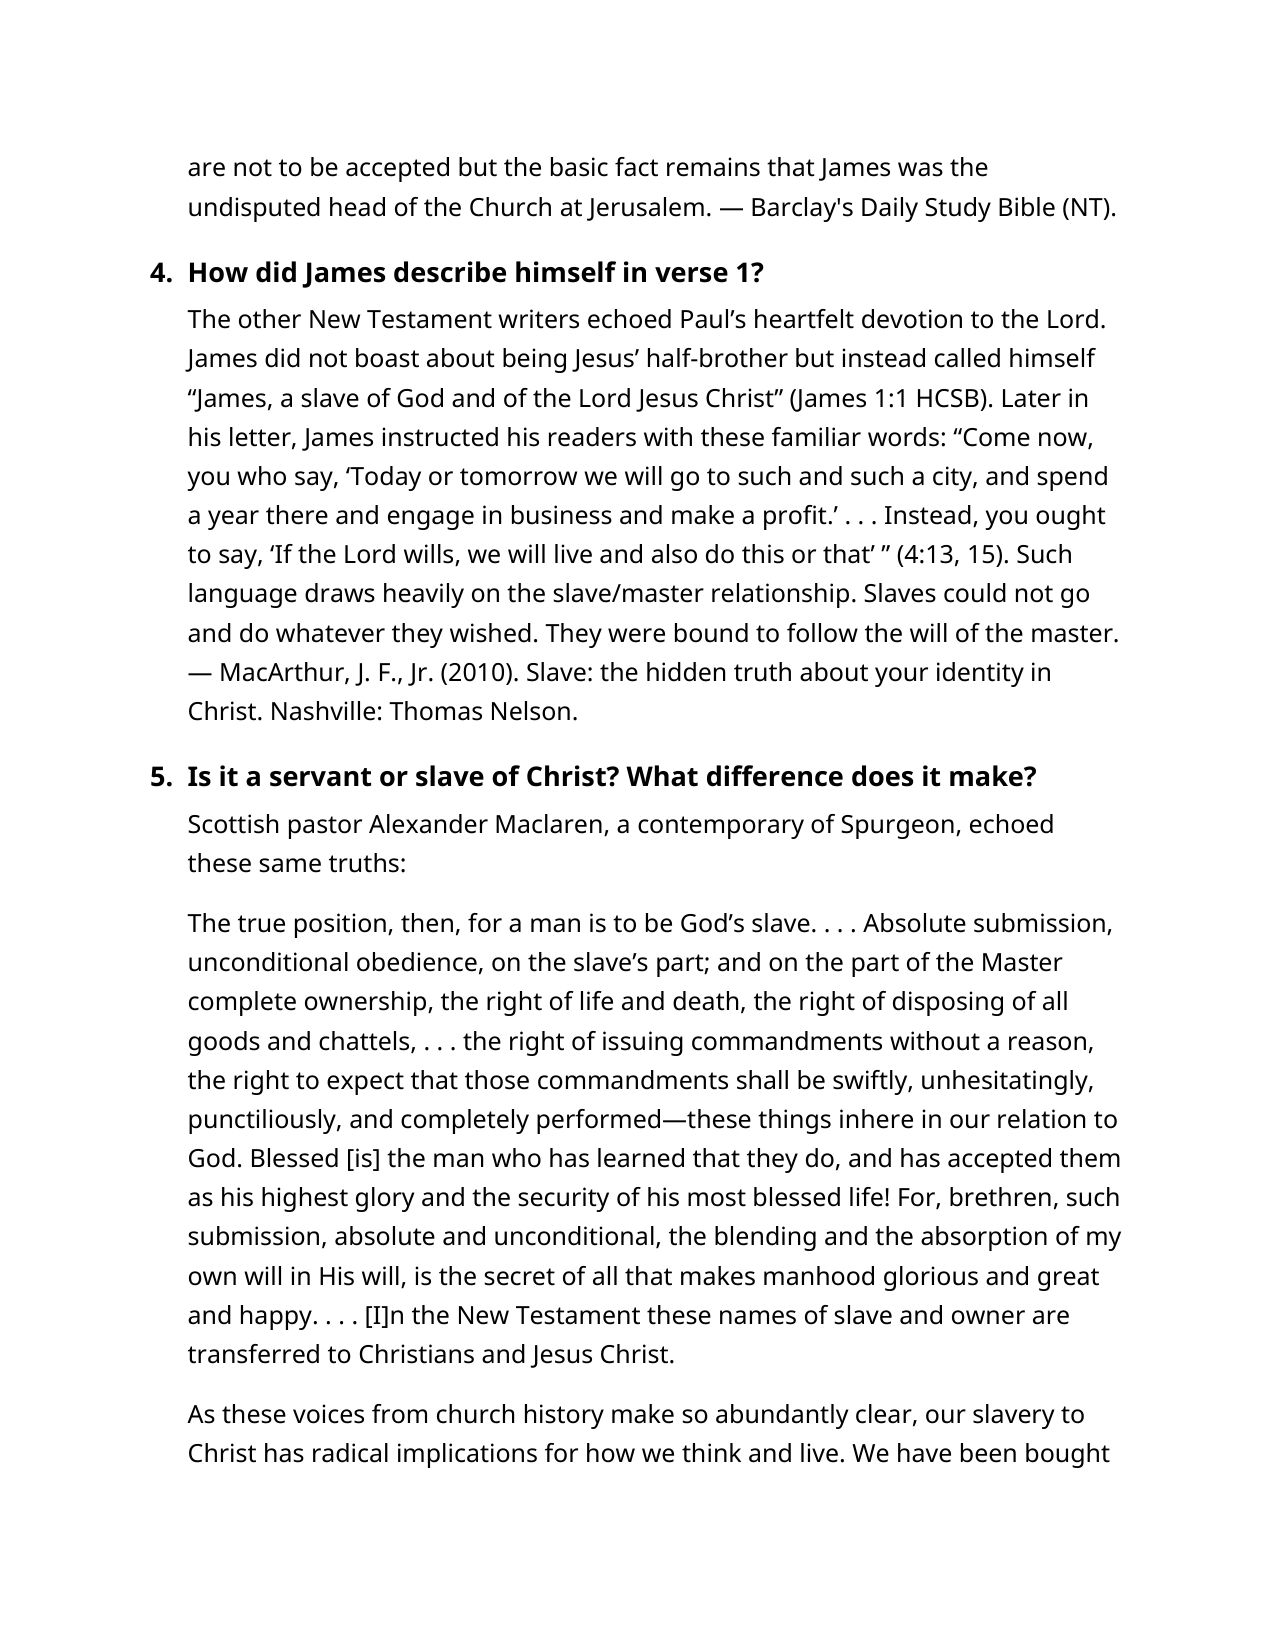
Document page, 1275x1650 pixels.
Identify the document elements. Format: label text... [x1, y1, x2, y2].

text How did James describe himself in verse 1? [150, 253, 1125, 290]
text Is it a servant or slave of Christ? What difference does it make? [150, 758, 1125, 795]
text Scottish pastor Alexander Maclaren, a contemporary of Spurgeon, echoed these same truths: [187, 806, 1125, 880]
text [187, 1396, 1125, 1470]
text The true position, then, for a man is to be God’s slave. . . . Absolute submission, unconditional obedience, on the slave’s part; and on the part of the Master complete ownership, the right of life and death, the right of disposing of all goods and chattels, . . . the right of issuing commandments without a reason, the right to expect that those commandments shall be swiftly, unhesitatingly, punctiliously, and completely performed—these things inhere in our relation to God. Blessed [is] the man who has learned that they do, and has accepted them as his highest glory and the security of his most blessed life! For, brethren, such submission, absolute and unconditional, the blending and the absorption of my own will in His will, is the secret of all that makes manhood glorious and great and happy. . . . [I]n the New Testament these names of slave and owner are transferred to Christians and Jesus Christ. [187, 906, 1125, 1371]
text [187, 150, 1125, 223]
text The other New Testament writers echoed Paul’s heartfelt devotion to the Lord. James did not boast about being Jesus’ half-brother but instead called himself “James, a slave of God and of the Lord Jesus Christ” (James 1:1 HCSB). Later in his letter, James instructed his readers with these familiar words: “Come now, you who say, ‘Today or tomorrow we will go to such and such a city, and spend a year there and engage in business and make a profit.’ . . . Instead, you ought to say, ‘If the Lord wills, we will live and also do this or that’ ” (4:13, 15). Such language draws heavily on the slave/master relationship. Slaves could not go and do whatever they wished. They were bound to follow the will of the master. — MacArthur, J. F., Jr. (2010). Slave: the hidden truth about your identity in Christ. Nashville: Thomas Nelson. [187, 302, 1125, 728]
